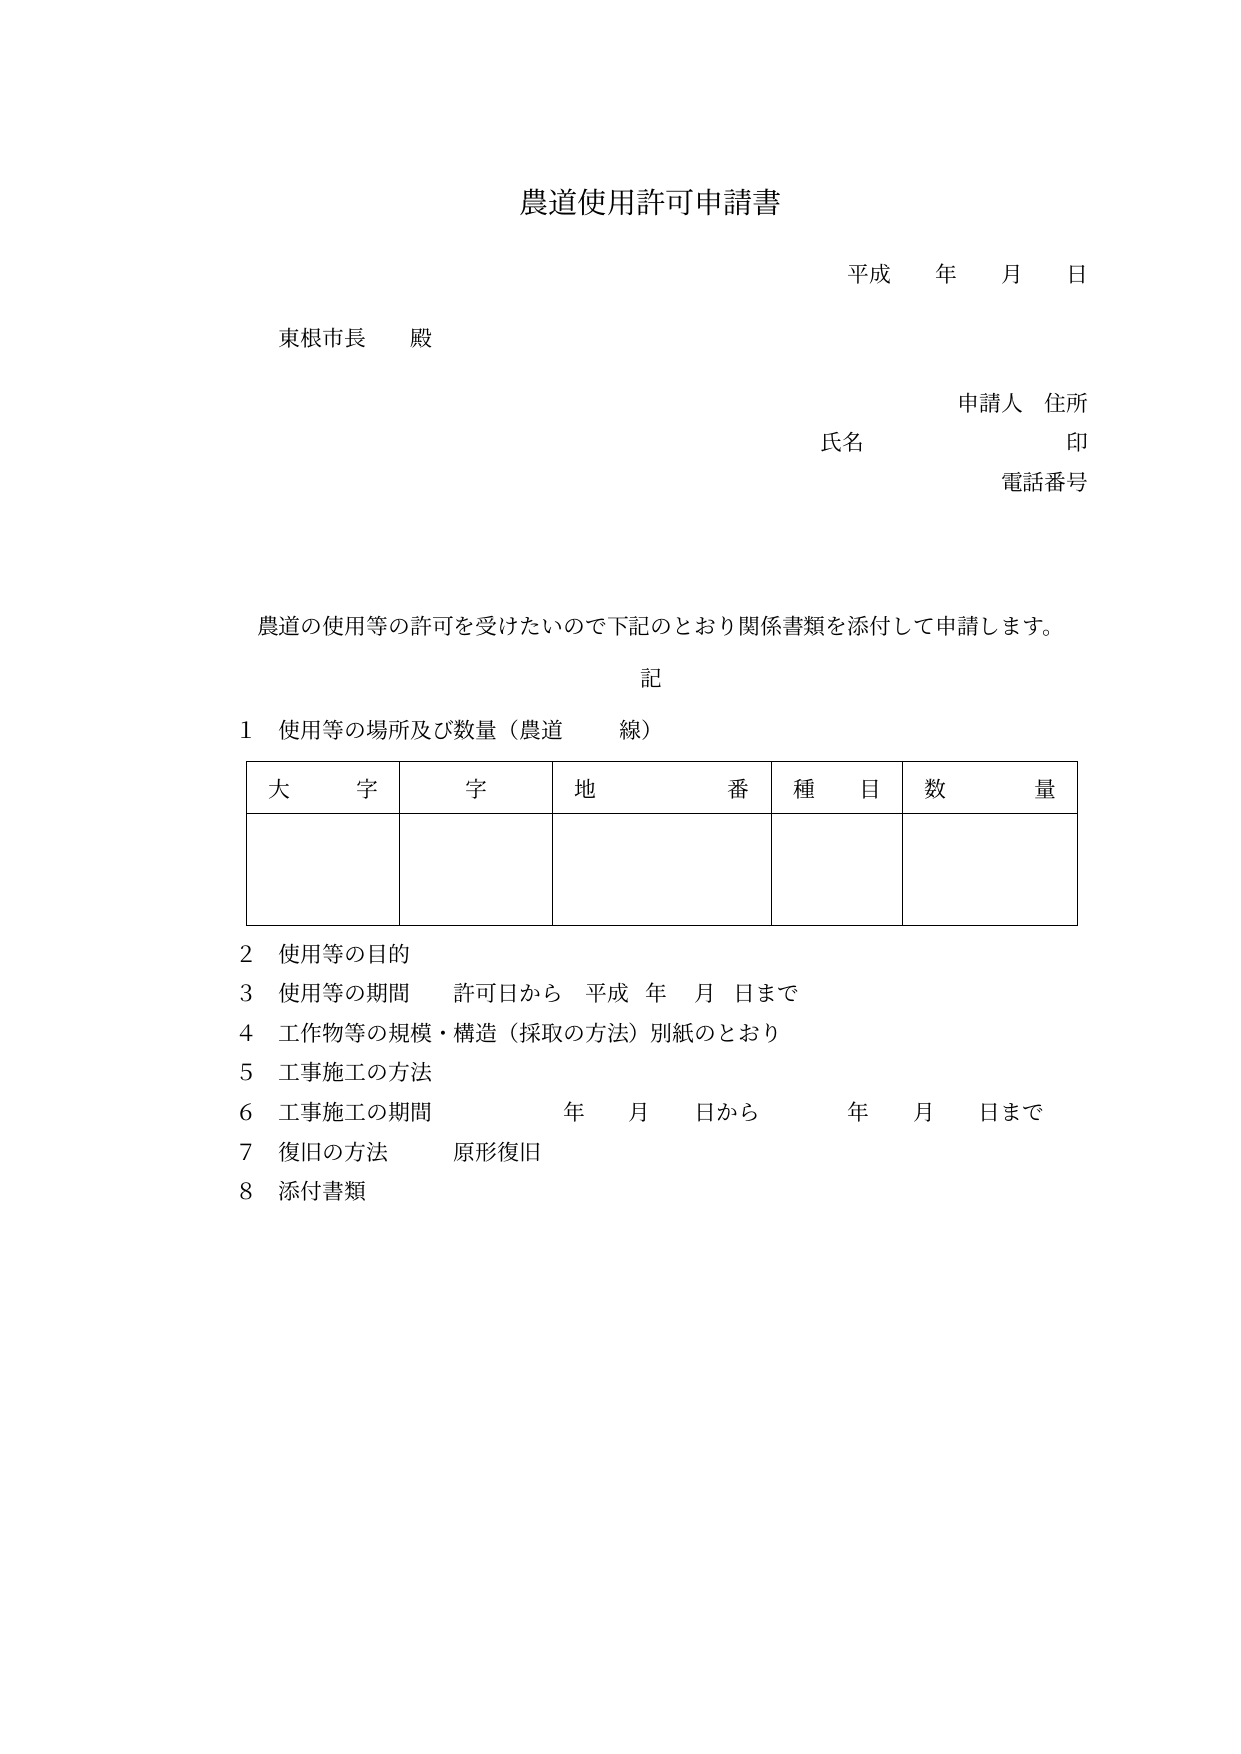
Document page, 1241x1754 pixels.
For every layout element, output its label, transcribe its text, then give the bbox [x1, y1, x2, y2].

table_cell [247, 814, 399, 925]
text ７ 復旧の方法 原形復旧 [213, 1131, 1088, 1170]
text ６ 工事施工の期間 年 月 日から 年 月 日まで [213, 1091, 1088, 1131]
text 東根市長 殿 [213, 317, 1088, 357]
text ２ 使用等の目的 [213, 933, 1088, 972]
table_cell [400, 814, 552, 925]
table_header 地 番 [553, 762, 771, 813]
text ８ 添付書類 [213, 1170, 1088, 1210]
text 申請人 住所 [213, 382, 1088, 422]
text １ 使用等の場所及び数量（農道 線） [213, 709, 1088, 749]
text 電話番号 [213, 461, 1088, 501]
text 氏名 印 [213, 422, 1088, 461]
text 農道の使用等の許可を受けたいので下記のとおり関係書類を添付して申請します。 [213, 605, 1088, 644]
table_header 大 字 [247, 762, 399, 813]
table_cell [903, 814, 1077, 925]
text ５ 工事施工の方法 [213, 1051, 1088, 1091]
text 記 [213, 657, 1088, 697]
table_header 種 目 [772, 762, 902, 813]
table_cell [553, 814, 771, 925]
text ４ 工作物等の規模・構造（採取の方法）別紙のとおり [213, 1012, 1088, 1051]
text ３ 使用等の期間 許可日から 平成 年 月 日まで [213, 972, 1088, 1012]
table_header 数 量 [903, 762, 1077, 813]
text 農道使用許可申請書法定外公共物使用等許可申請書 [213, 161, 1088, 240]
text 平成 年 月 日 [213, 253, 1088, 292]
table_cell [772, 814, 902, 925]
table_header 字 [400, 762, 552, 813]
